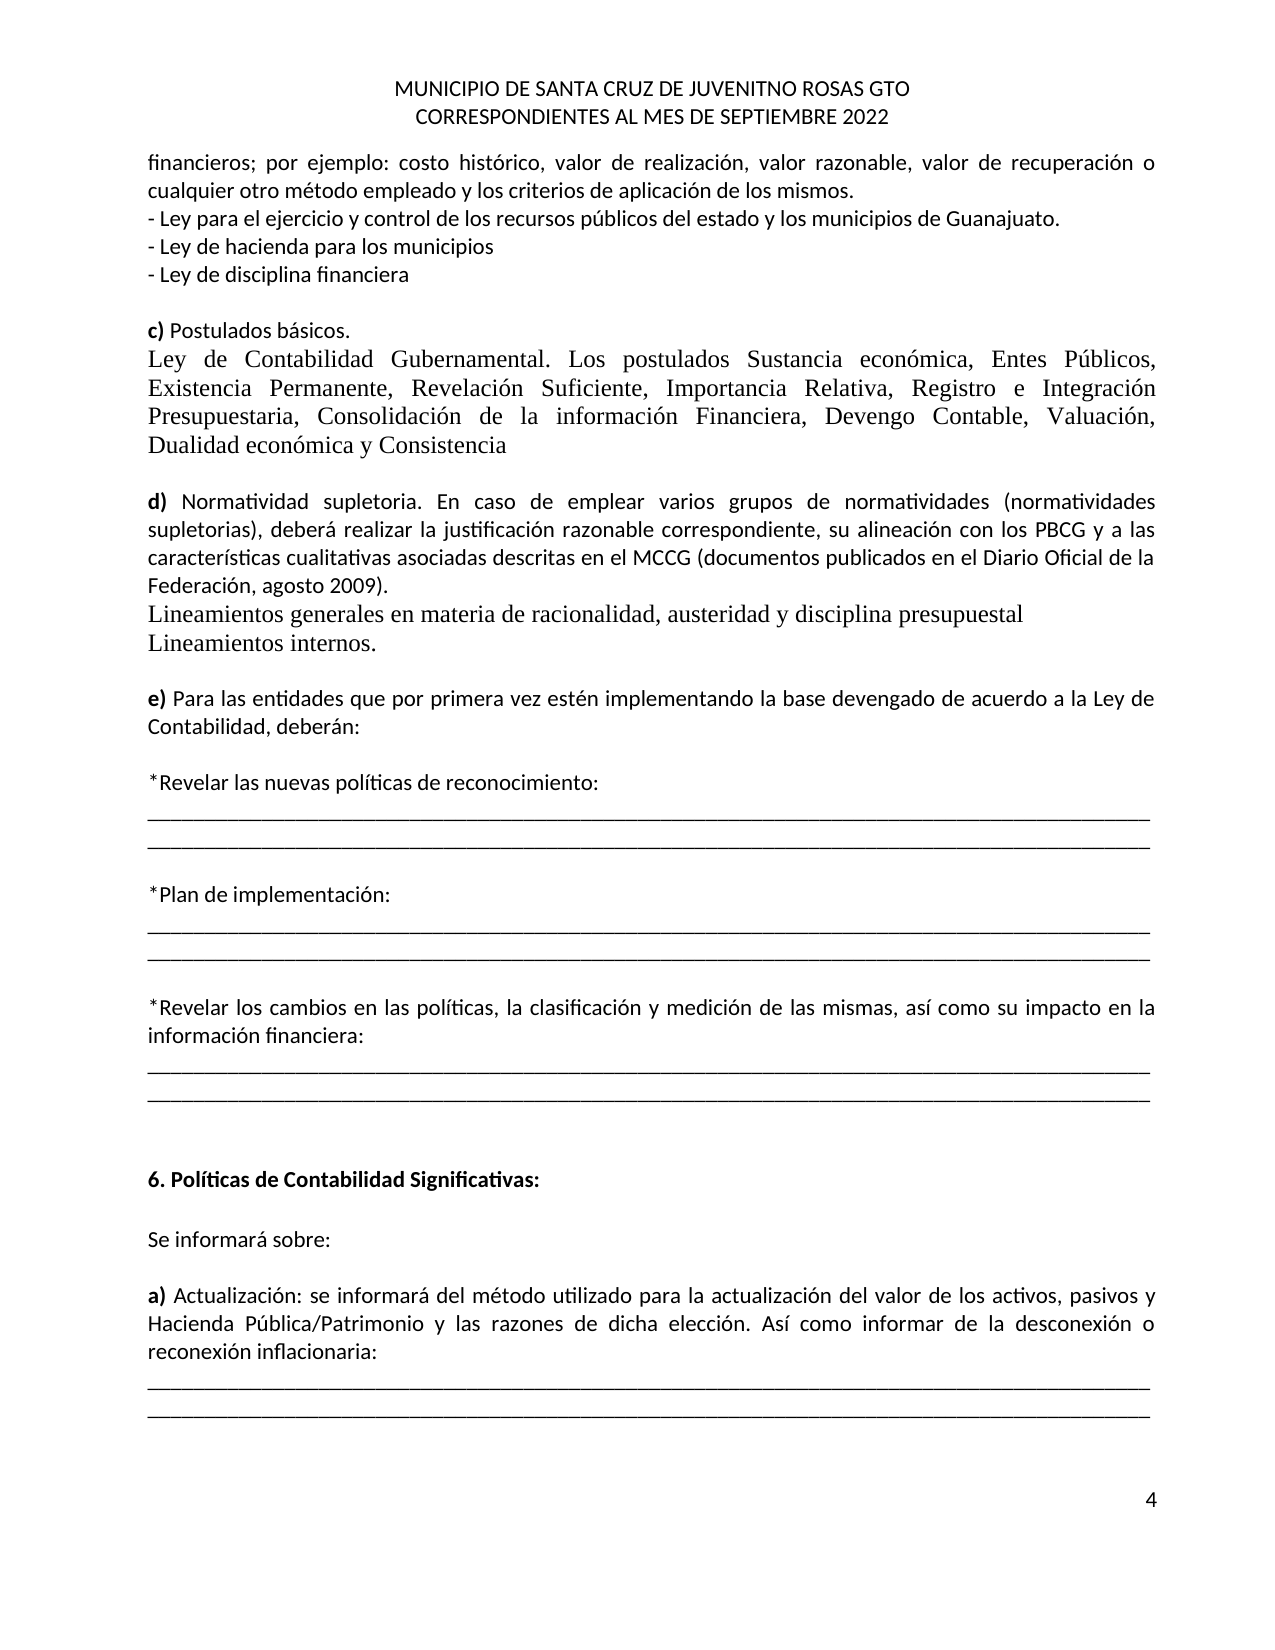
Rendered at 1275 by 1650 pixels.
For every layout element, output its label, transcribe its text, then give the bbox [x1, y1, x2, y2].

text Ley de Contabilidad Gubernamental. Los postulados Sustancia económica, Entes Públicos, Existencia Permanente, Revelación Suficiente, Importancia Relativa, Registro e Integración Presupuestaria, Consolidación de la información Financiera, Devengo Contable, Valuación, Dualidad económica y Consistencia [148, 344, 1157, 459]
text *Plan de implementación: [148, 881, 1157, 909]
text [148, 148, 1157, 204]
text Se informará sobre: [148, 1225, 1157, 1253]
text - Ley de hacienda para los municipios [148, 232, 1157, 260]
text e) Para las entidades que por primera vez estén implementando la base devengado de acuerdo a la Ley de Contabilidad, deberán: [148, 684, 1157, 741]
text - Ley para el ejercicio y control de los recursos públicos del estado y los municipios de Guanajuato. [148, 204, 1157, 232]
text *Revelar los cambios en las políticas, la clasificación y medición de las mismas, así como su impacto en la información financiera: [148, 993, 1157, 1049]
text d) Normatividad supletoria. En caso de emplear varios grupos de normatividades (normatividades supletorias), deberá realizar la justificación razonable correspondiente, su alineación con los PBCG y a las características cualitativas asociadas descritas en el MCCG (documentos publicados en el Diario Oficial de la Federación, agosto 2009). [148, 487, 1157, 599]
text c) Postulados básicos. [148, 316, 1157, 344]
text Lineamientos internos. [148, 628, 1157, 656]
subtitle 6. Políticas de Contabilidad Significativas: [148, 1165, 1157, 1193]
text a) Actualización: se informará del método utilizado para la actualización del valor de los activos, pasivos y Hacienda Pública/Patrimonio y las razones de dicha elección. Así como informar de la desconexión o reconexión inflacionaria: [148, 1281, 1157, 1365]
text *Revelar las nuevas políticas de reconocimiento: [148, 768, 1157, 797]
text - Ley de disciplina financiera [148, 260, 1157, 288]
text Lineamientos generales en materia de racionalidad, austeridad y disciplina presupuestal [148, 599, 1157, 628]
